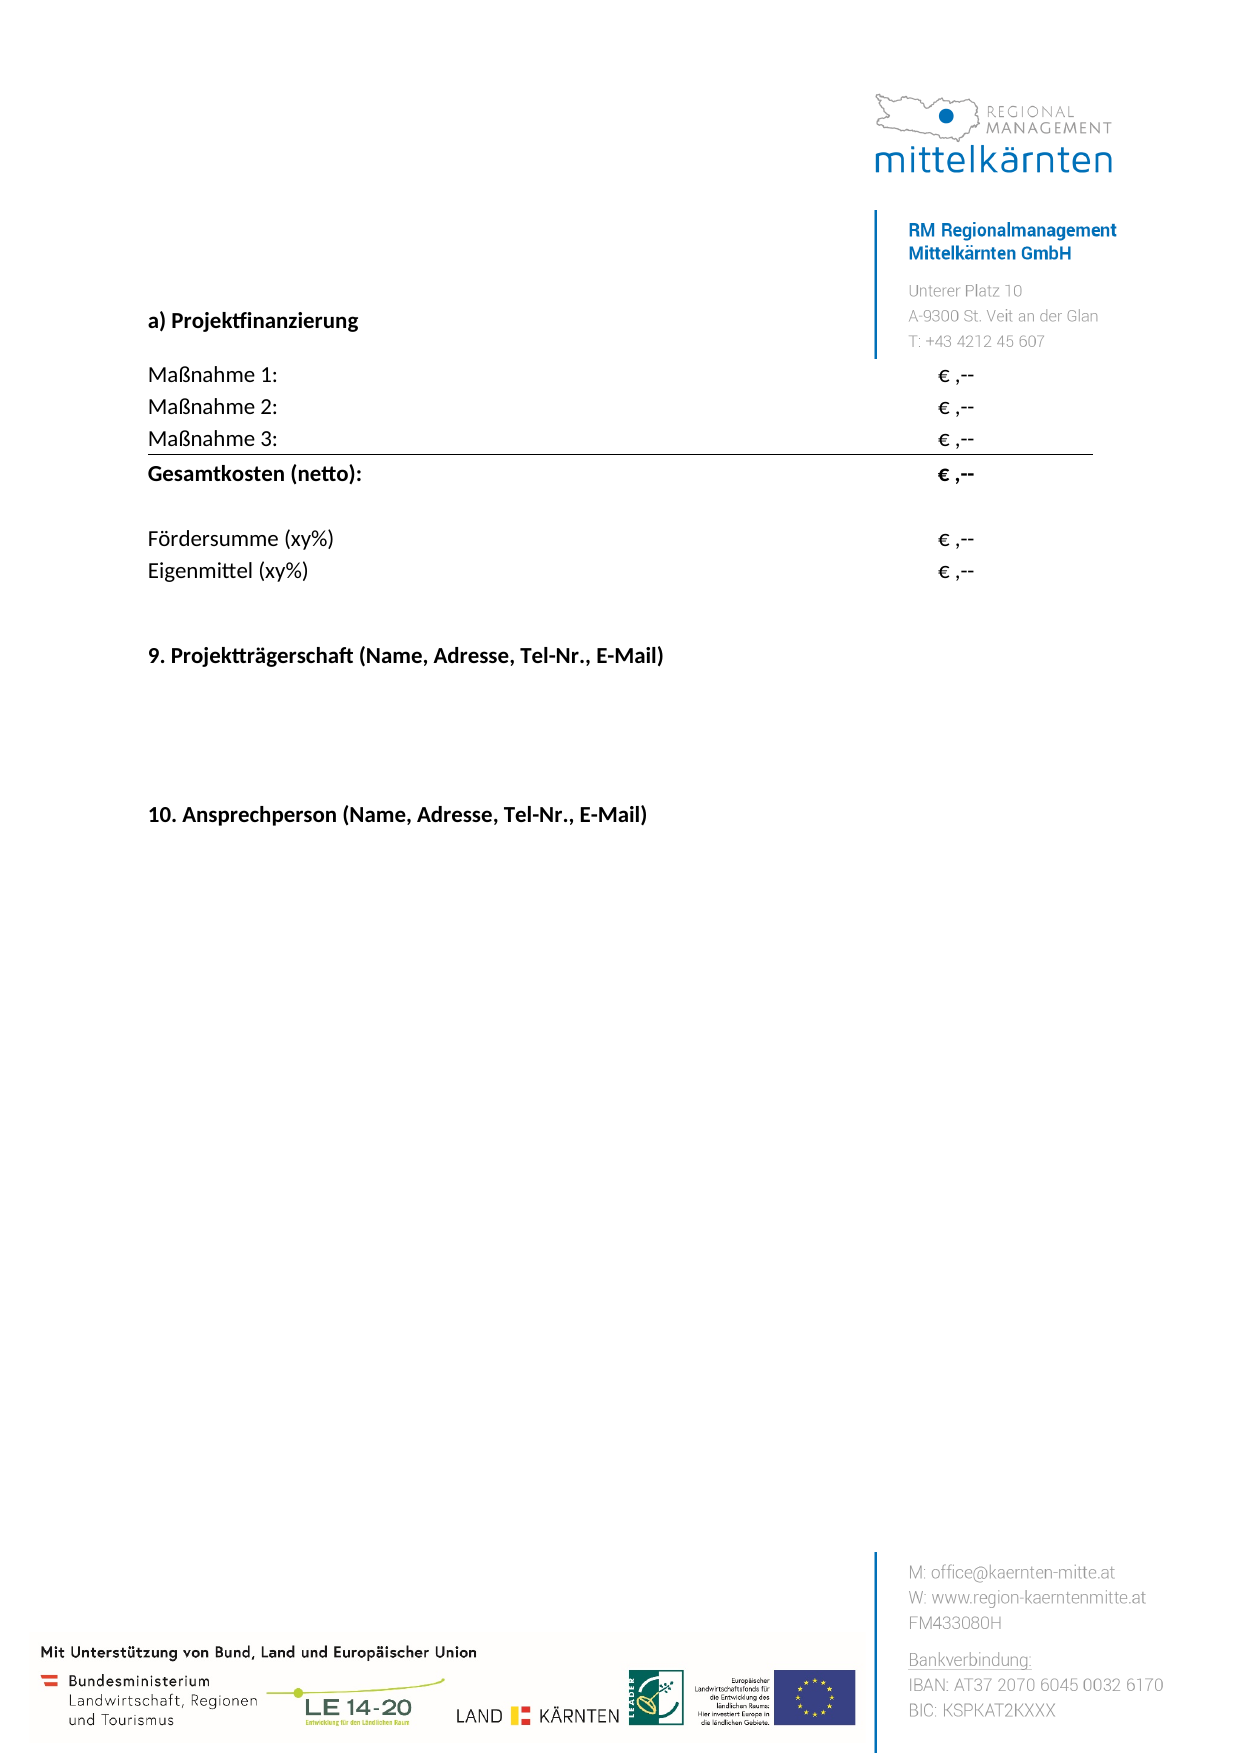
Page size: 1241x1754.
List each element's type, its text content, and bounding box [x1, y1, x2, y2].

text Eigenmittel (xy%) € ,-- [148, 556, 1093, 584]
text 10. Ansprechperson (Name, Adresse, Tel-Nr., E-Mail) [148, 800, 1093, 828]
text Fördersumme (xy%) € ,-- [148, 524, 1093, 552]
text 9. Projektträgerschaft (Name, Adresse, Tel-Nr., E-Mail) [148, 641, 1093, 669]
text Maßnahme 2: € ,-- [148, 392, 1093, 420]
text Maßnahme 1: € ,-- [148, 360, 1093, 388]
text a) Projektfinanzierung [148, 307, 1093, 335]
text Gesamtkosten (netto): € ,-- [148, 459, 1093, 487]
picture [0, 0, 1241, 1753]
text Maßnahme 3: € ,-- [148, 424, 1093, 454]
